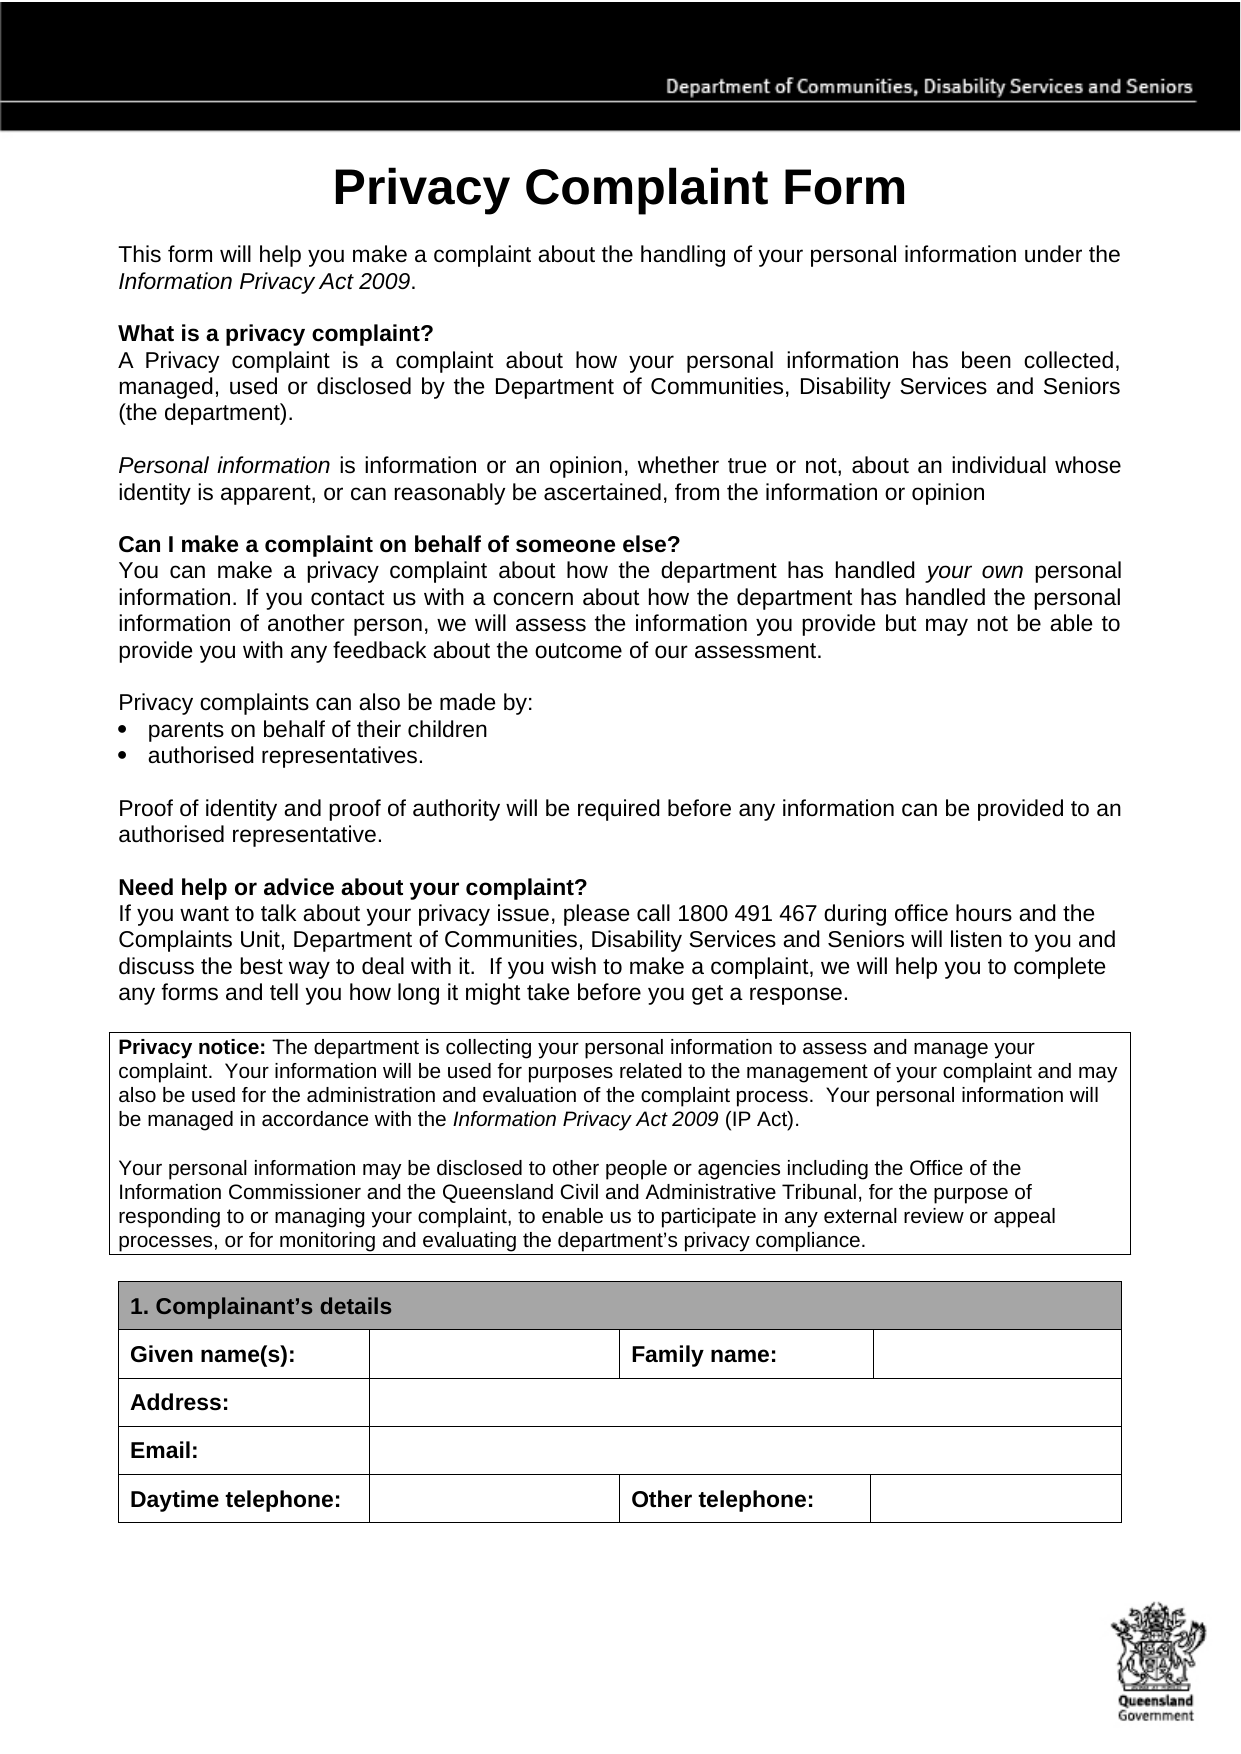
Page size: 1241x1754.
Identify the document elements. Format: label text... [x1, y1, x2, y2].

table_cell Given name(s): [119, 1330, 369, 1378]
text Privacy notice: The department is collecting your personal information to assess and manage your complaint. Your information will be used for purposes related to the management of your complaint and may also be used for the administration and evaluation of the complaint process. Your personal information will be managed in accordance with the Information Privacy Act 2009 (IP Act). [110, 1033, 1130, 1131]
text Privacy complaints can also be made by: [118, 689, 1122, 716]
table_cell Other telephone: [620, 1475, 870, 1522]
table_cell Daytime telephone: [119, 1475, 369, 1522]
table_cell [370, 1330, 619, 1378]
table_cell [874, 1330, 1121, 1378]
title What is a privacy complaint? [118, 320, 1122, 347]
text Your personal information may be disclosed to other people or agencies including the Office of the Information Commissioner and the Queensland Civil and Administrative Tribunal, for the purpose of responding to or managing your complaint, to enable us to participate in any external review or appeal processes, or for monitoring and evaluating the department’s privacy compliance. [110, 1153, 1130, 1254]
table_cell Family name: [620, 1330, 873, 1378]
text Can I make a complaint on behalf of someone else? [118, 531, 1122, 557]
title A Privacy complaint is a complaint about how your personal information has been collected, managed, used or disclosed by the Department of Communities, Disability Services and Seniors (the department). [118, 347, 1122, 426]
text Proof of identity and proof of authority will be required before any information can be provided to an authorised representative. [118, 768, 1122, 847]
picture [0, 2, 1241, 1754]
table_cell [370, 1475, 619, 1522]
list parents on behalf of their children [118, 716, 1122, 742]
subtitle Privacy Complaint Form [118, 158, 1122, 216]
text You can make a privacy complaint about how the department has handled your own personal information. If you contact us with a concern about how the department has handled the personal information of another person, we will assess the information you provide but may not be able to provide you with any feedback about the outcome of our assessment. [118, 557, 1122, 663]
text Need help or advice about your complaint? [118, 874, 1122, 900]
list authorised representatives. [118, 742, 1122, 768]
table_header 1. Complainant’s details [119, 1282, 1121, 1329]
text If you want to talk about your privacy issue, please call 1800 491 467 during office hours and the Complaints Unit, Department of Communities, Disability Services and Seniors will listen to you and discuss the best way to deal with it. If you wish to make a complaint, we will help you to complete any forms and tell you how long it might take before you get a response. [118, 900, 1122, 1006]
table_cell [370, 1427, 1121, 1474]
table_cell Address: [119, 1379, 369, 1426]
title This form will help you make a complaint about the handling of your personal information under the Information Privacy Act 2009. [118, 241, 1122, 294]
table_cell Email: [119, 1427, 369, 1474]
table_cell [871, 1475, 1121, 1522]
text Personal information is information or an opinion, whether true or not, about an individual whose identity is apparent, or can reasonably be ascertained, from the information or opinion [118, 452, 1122, 505]
table_cell [370, 1379, 1121, 1426]
